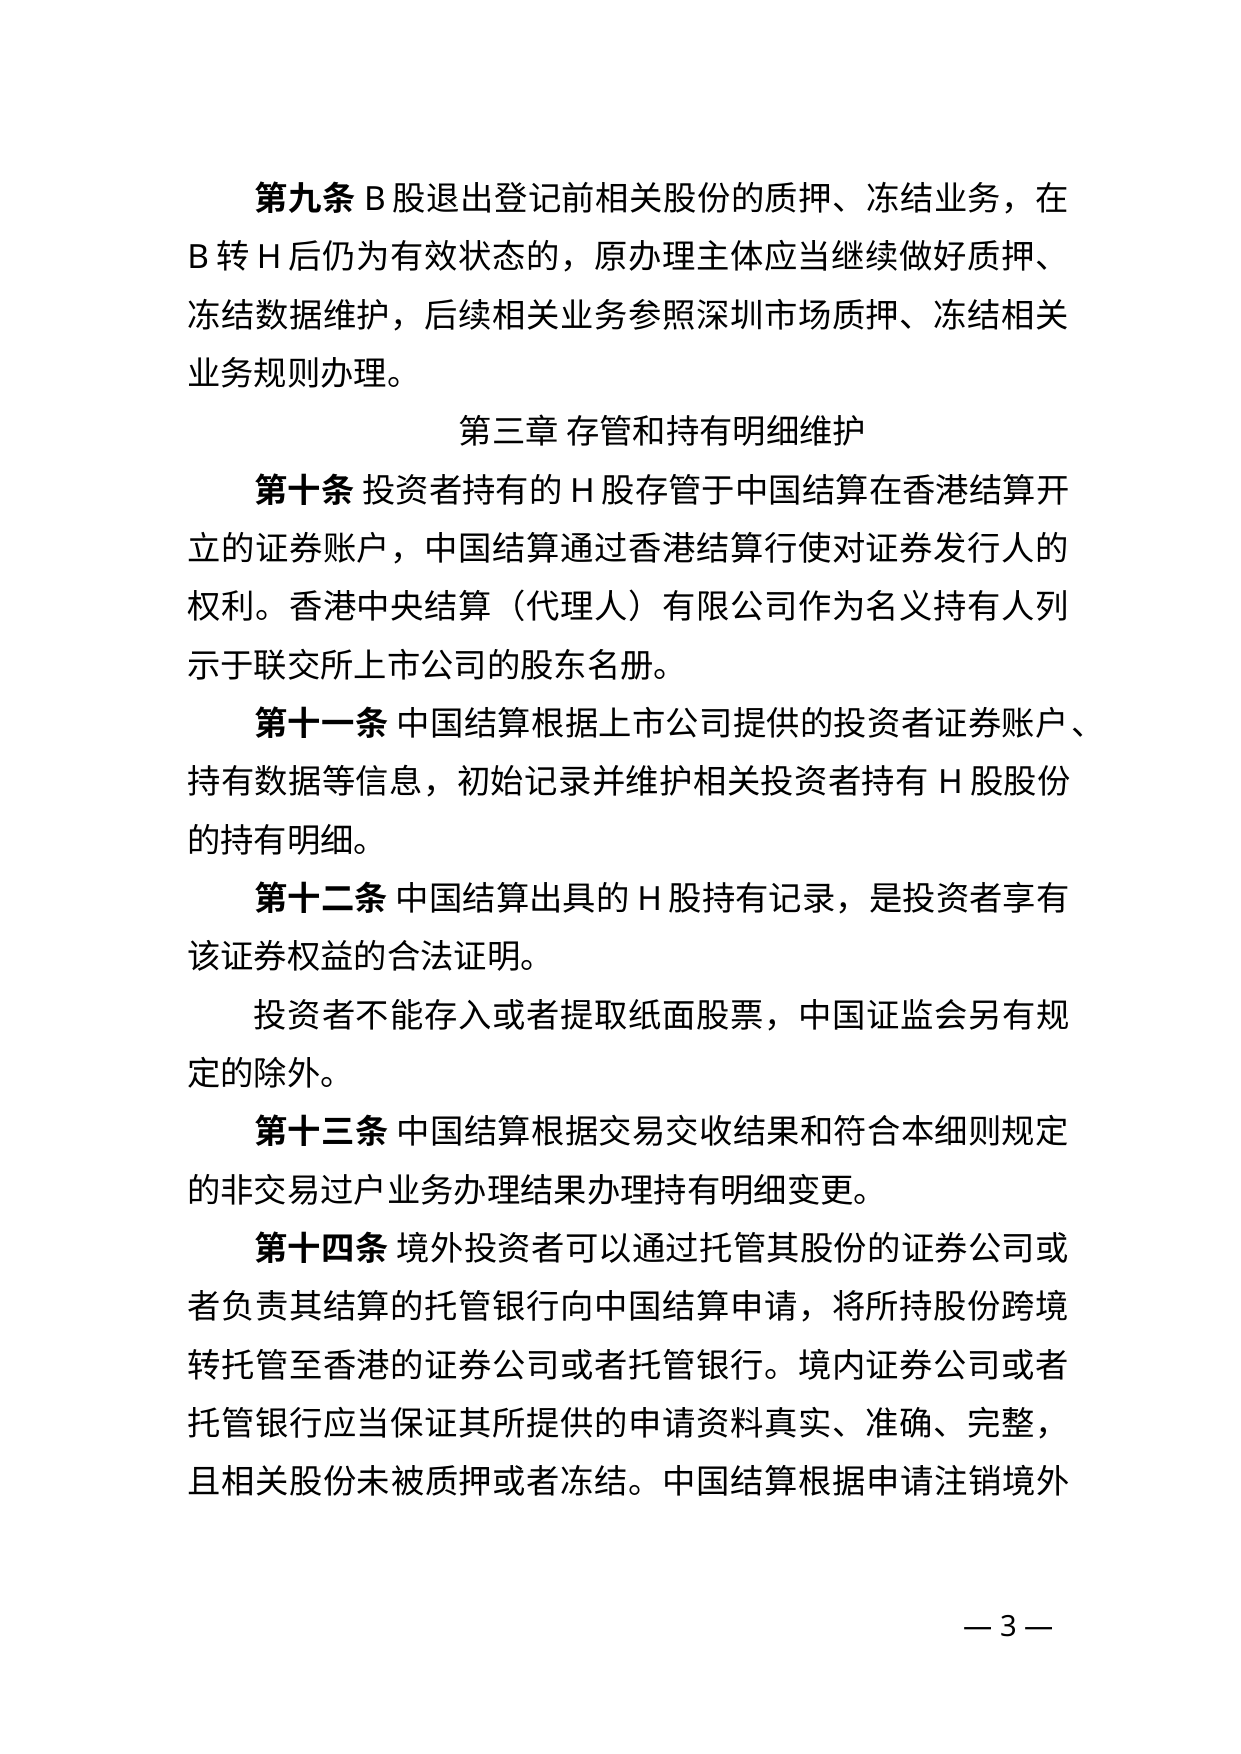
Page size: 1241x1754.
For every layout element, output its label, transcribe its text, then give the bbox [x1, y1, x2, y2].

text 第十条 投资者持有的H股存管于中国结算在香港结算开立的证券账户，中国结算通过香港结算行使对证券发行人的权利。香港中央结算（代理人）有限公司作为名义持有人列示于联交所上市公司的股东名册。 [187, 456, 1071, 689]
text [187, 1214, 1071, 1506]
text 投资者不能存入或者提取纸面股票，中国证监会另有规定的除外。 [187, 981, 1071, 1097]
text 第十一条 中国结算根据上市公司提供的投资者证券账户、持有数据等信息，初始记录并维护相关投资者持有H股股份的持有明细。 [187, 689, 1071, 864]
text 第十三条 中国结算根据交易交收结果和符合本细则规定的非交易过户业务办理结果办理持有明细变更。 [187, 1097, 1071, 1214]
text 第九条 B股退出登记前相关股份的质押、冻结业务，在B转H后仍为有效状态的，原办理主体应当继续做好质押、冻结数据维护，后续相关业务参照深圳市场质押、冻结相关业务规则办理。 [187, 164, 1071, 397]
text 第三章 存管和持有明细维护 [187, 397, 1071, 456]
text 第十二条 中国结算出具的H股持有记录，是投资者享有该证券权益的合法证明。 [187, 864, 1071, 981]
